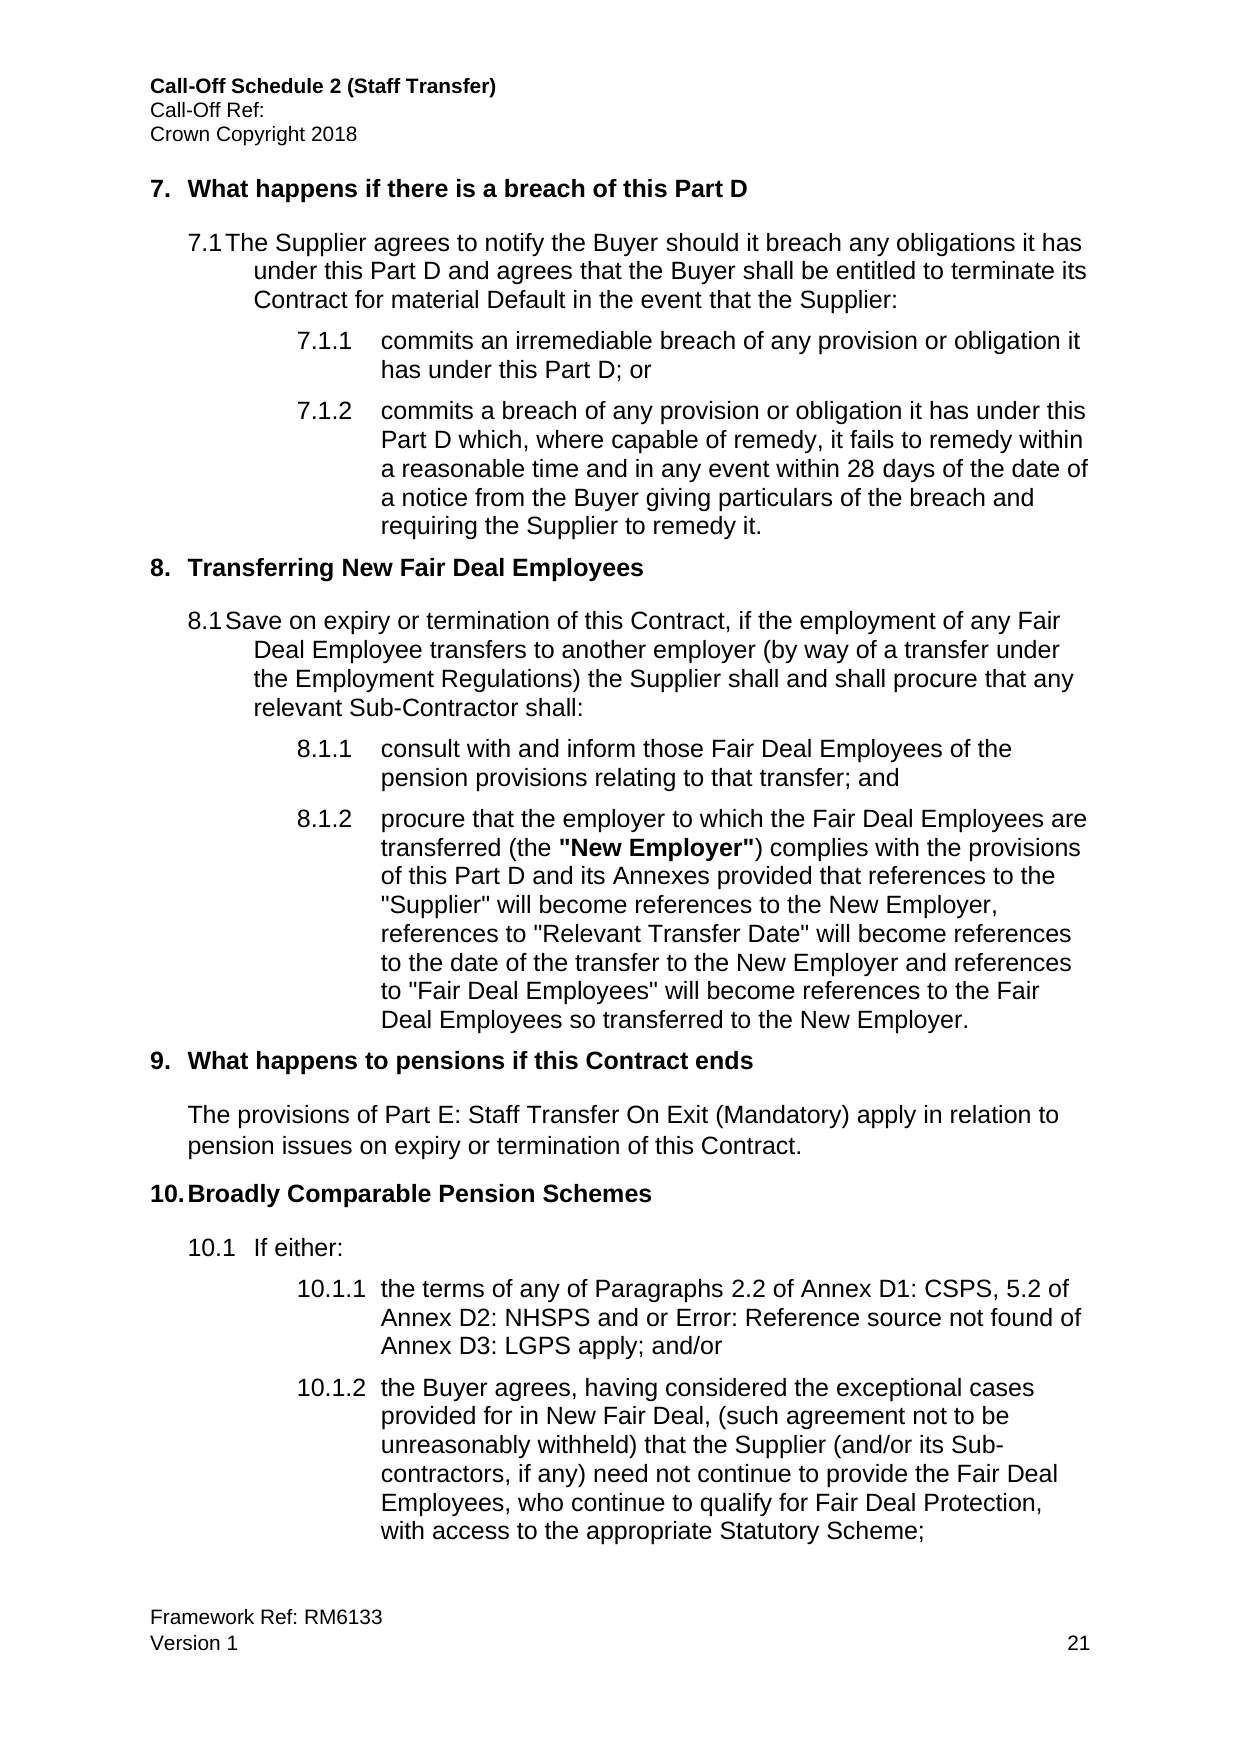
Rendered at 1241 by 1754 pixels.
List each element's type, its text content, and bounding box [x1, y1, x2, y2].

text the Buyer agrees, having considered the exceptional cases provided for in New Fair Deal, (such agreement not to be unreasonably withheld) that the Supplier (and/or its Sub-contractors, if any) need not continue to provide the Fair Deal Employees, who continue to qualify for Fair Deal Protection, with access to the appropriate Statutory Scheme; [297, 1372, 1090, 1545]
text commits an irremediable breach of any provision or obligation it has under this Part D; or [297, 326, 1090, 384]
text Broadly Comparable Pension Schemes [150, 1179, 1090, 1207]
text Transferring New Fair Deal Employees [150, 552, 1090, 581]
text What happens if there is a breach of this Part D [150, 174, 1090, 202]
text The provisions of Part E: Staff Transfer On Exit (Mandatory) apply in relation to pension issues on expiry or termination of this Contract. [187, 1100, 1090, 1160]
text commits a breach of any provision or obligation it has under this Part D which, where capable of remedy, it fails to remedy within a reasonable time and in any event within 28 days of the date of a notice from the Buyer giving particulars of the breach and requiring the Supplier to remedy it. [297, 396, 1090, 540]
text If either: [187, 1232, 1090, 1261]
text consult with and inform those Fair Deal Employees of the pension provisions relating to that transfer; and [297, 734, 1090, 791]
text Save on expiry or termination of this Contract, if the employment of any Fair Deal Employee transfers to another employer (by way of a transfer under the Employment Regulations) the Supplier shall and shall procure that any relevant Sub-Contractor shall: [187, 606, 1090, 721]
text The Supplier agrees to notify the Buyer should it breach any obligations it has under this Part D and agrees that the Buyer shall be entitled to terminate its Contract for material Default in the event that the Supplier: [187, 227, 1090, 314]
text procure that the employer to which the Fair Deal Employees are transferred (the "New Employer") complies with the provisions of this Part D and its Annexes provided that references to the "Supplier" will become references to the New Employer, references to "Relevant Transfer Date" will become references to the date of the transfer to the New Employer and references to "Fair Deal Employees" will become references to the Fair Deal Employees so transferred to the New Employer. [297, 804, 1090, 1034]
text What happens to pensions if this Contract ends [150, 1046, 1090, 1075]
